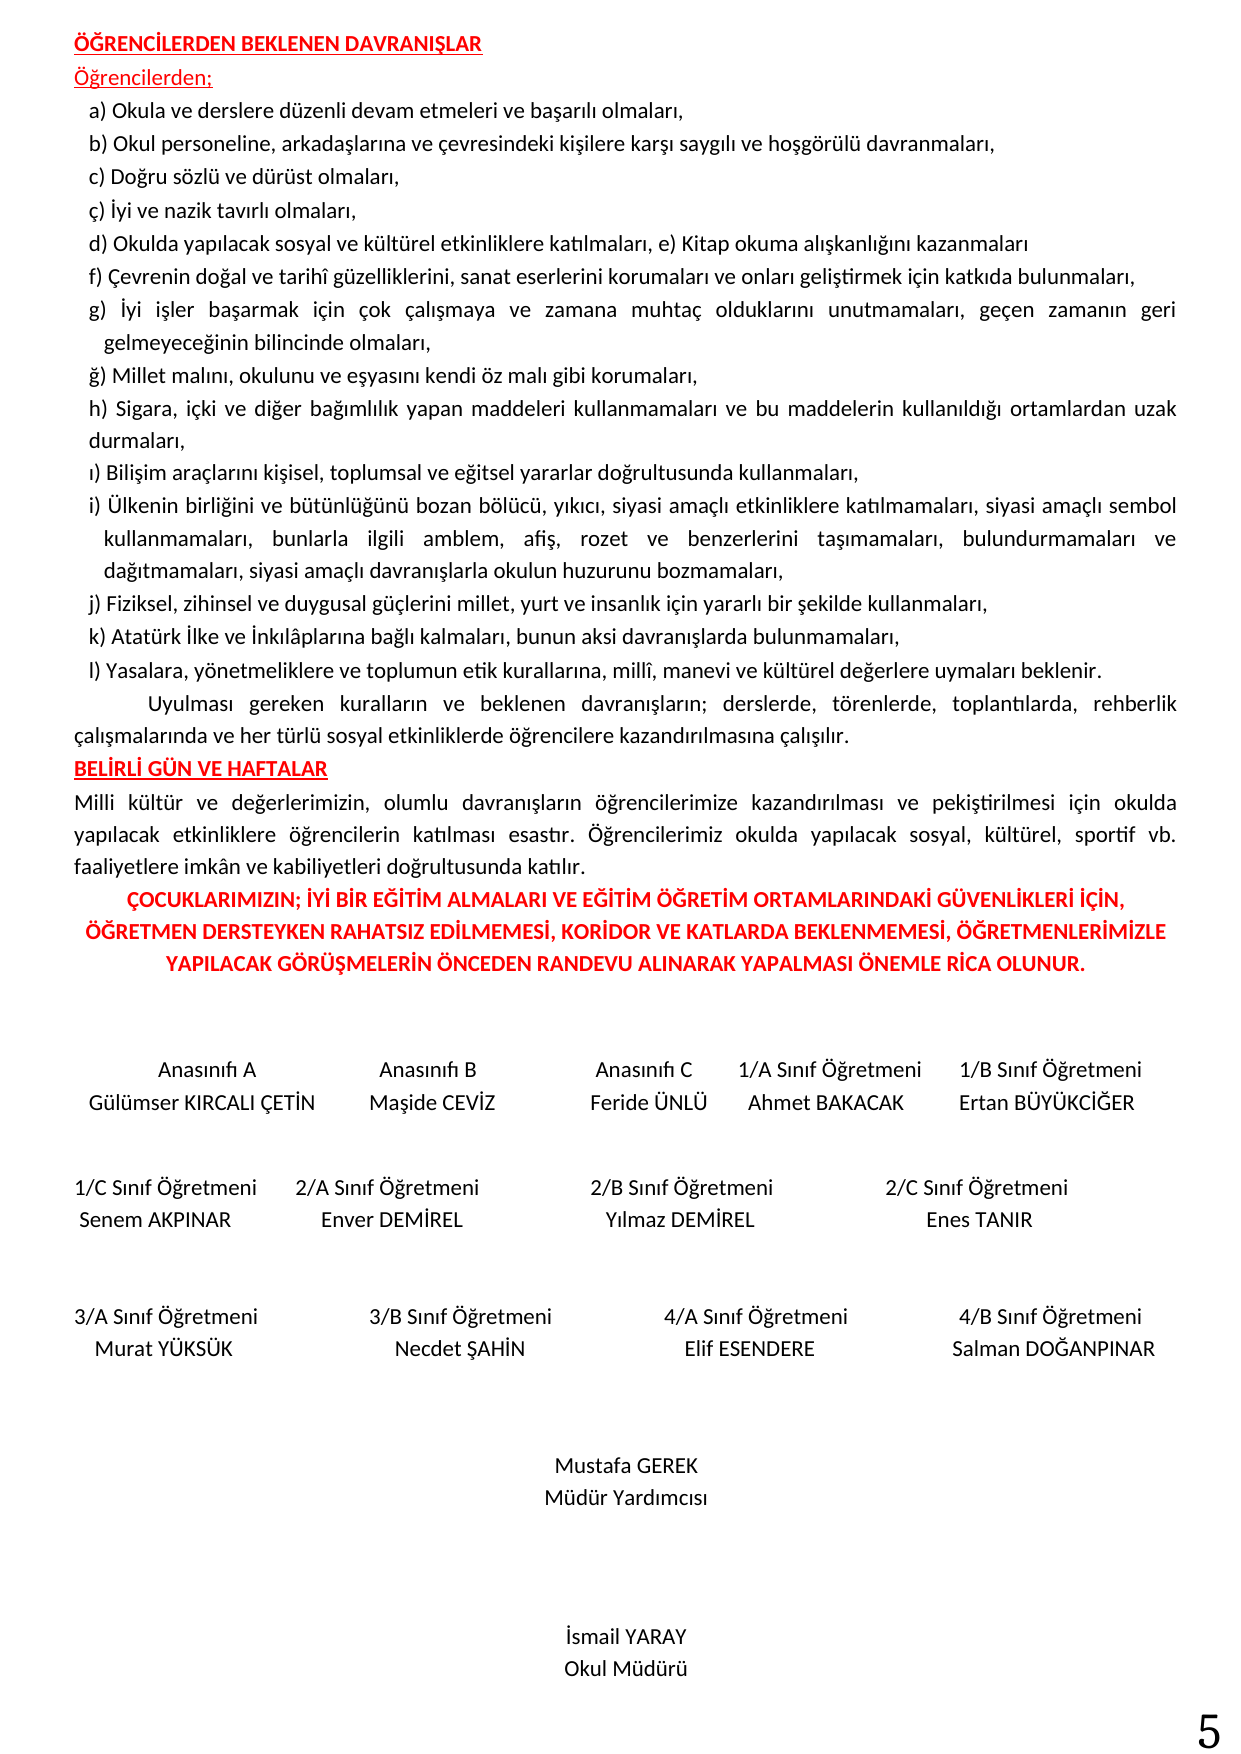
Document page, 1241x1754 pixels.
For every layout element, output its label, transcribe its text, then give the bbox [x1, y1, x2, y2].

text Okul Müdürü [74, 1654, 1178, 1682]
text f) Çevrenin doğal ve tarihî güzelliklerini, sanat eserlerini korumaları ve onları geliştirmek için katkıda bulunmaları, [89, 262, 1178, 290]
text j) Fiziksel, zihinsel ve duygusal güçlerini millet, yurt ve insanlık için yararlı bir şekilde kullanmaları, [89, 589, 1178, 617]
text Uyulması gereken kuralların ve beklenen davranışların; derslerde, törenlerde, toplantılarda, rehberlik çalışmalarında ve her türlü sosyal etkinliklerde öğrencilere kazandırılmasına çalışılır. [74, 689, 1178, 749]
text ÇOCUKLARIMIZIN; İYİ BİR EĞİTİM ALMALARI VE EĞİTİM ÖĞRETİM ORTAMLARINDAKİ GÜVENLİKLERİ İÇİN, ÖĞRETMEN DERSTEYKEN RAHATSIZ EDİLMEMESİ, KORİDOR VE KATLARDA BEKLENMEMESİ, ÖĞRETMENLERİMİZLE YAPILACAK GÖRÜŞMELERİN ÖNCEDEN RANDEVU ALINARAK YAPALMASI ÖNEMLE RİCA OLUNUR. [74, 885, 1178, 978]
text Öğrencilerden; [74, 63, 1178, 91]
text Murat YÜKSÜK Necdet ŞAHİN Elif ESENDERE Salman DOĞANPINAR [74, 1334, 1178, 1362]
text BELİRLİ GÜN VE HAFTALAR [74, 754, 1178, 782]
text Senem AKPINAR Enver DEMİREL Yılmaz DEMİREL Enes TANIR [74, 1205, 1178, 1265]
text c) Doğru sözlü ve dürüst olmaları, [89, 162, 1178, 191]
text l) Yasalara, yönetmeliklere ve toplumun etik kurallarına, millî, manevi ve kültürel değerlere uymaları beklenir. [89, 656, 1178, 684]
text 3/A Sınıf Öğretmeni 3/B Sınıf Öğretmeni 4/A Sınıf Öğretmeni 4/B Sınıf Öğretmeni [74, 1302, 1178, 1330]
text ÖĞRENCİLERDEN BEKLENEN DAVRANIŞLAR [74, 29, 1178, 58]
text i) Ülkenin birliğini ve bütünlüğünü bozan bölücü, yıkıcı, siyasi amaçlı etkinliklere katılmamaları, siyasi amaçlı sembol kullanmamaları, bunlarla ilgili amblem, afiş, rozet ve benzerlerini taşımamaları, bulundurmamaları ve dağıtmamaları, siyasi amaçlı davranışlarla okulun huzurunu bozmamaları, [89, 492, 1178, 584]
text Milli kültür ve değerlerimizin, olumlu davranışların öğrencilerimize kazandırılması ve pekiştirilmesi için okulda yapılacak etkinliklere öğrencilerin katılması esastır. Öğrencilerimiz okulda yapılacak sosyal, kültürel, sportif vb. faaliyetlere imkân ve kabiliyetleri doğrultusunda katılır. [74, 788, 1178, 880]
text Anasınıfı A Anasınıfı B Anasınıfı C 1/A Sınıf Öğretmeni 1/B Sınıf Öğretmeni Gülümser KIRCALI ÇETİN Maşide CEVİZ Feride ÜNLÜ Ahmet BAKACAK Ertan BÜYÜKCİĞER [74, 1056, 1178, 1116]
text k) Atatürk İlke ve İnkılâplarına bağlı kalmaları, bunun aksi davranışlarda bulunmamaları, [89, 622, 1178, 651]
text d) Okulda yapılacak sosyal ve kültürel etkinliklere katılmaları, e) Kitap okuma alışkanlığını kazanmaları [89, 229, 1178, 257]
text Müdür Yardımcısı [74, 1483, 1178, 1512]
text 1/C Sınıf Öğretmeni 2/A Sınıf Öğretmeni 2/B Sınıf Öğretmeni 2/C Sınıf Öğretmeni [74, 1173, 1178, 1201]
text h) Sigara, içki ve diğer bağımlılık yapan maddeleri kullanmamaları ve bu maddelerin kullanıldığı ortamlardan uzak durmaları, ı) Bilişim araçlarını kişisel, toplumsal ve eğitsel yararlar doğrultusunda kullanmaları, [89, 394, 1178, 486]
text ğ) Millet malını, okulunu ve eşyasını kendi öz malı gibi korumaları, [89, 361, 1178, 389]
text ç) İyi ve nazik tavırlı olmaları, [89, 196, 1178, 224]
text a) Okula ve derslere düzenli devam etmeleri ve başarılı olmaları, [89, 96, 1178, 124]
text İsmail YARAY [74, 1622, 1178, 1650]
text b) Okul personeline, arkadaşlarına ve çevresindeki kişilere karşı saygılı ve hoşgörülü davranmaları, [89, 129, 1178, 157]
text Mustafa GEREK [74, 1451, 1178, 1479]
text g) İyi işler başarmak için çok çalışmaya ve zamana muhtaç olduklarını unutmamaları, geçen zamanın geri gelmeyeceğinin bilincinde olmaları, [89, 295, 1178, 356]
